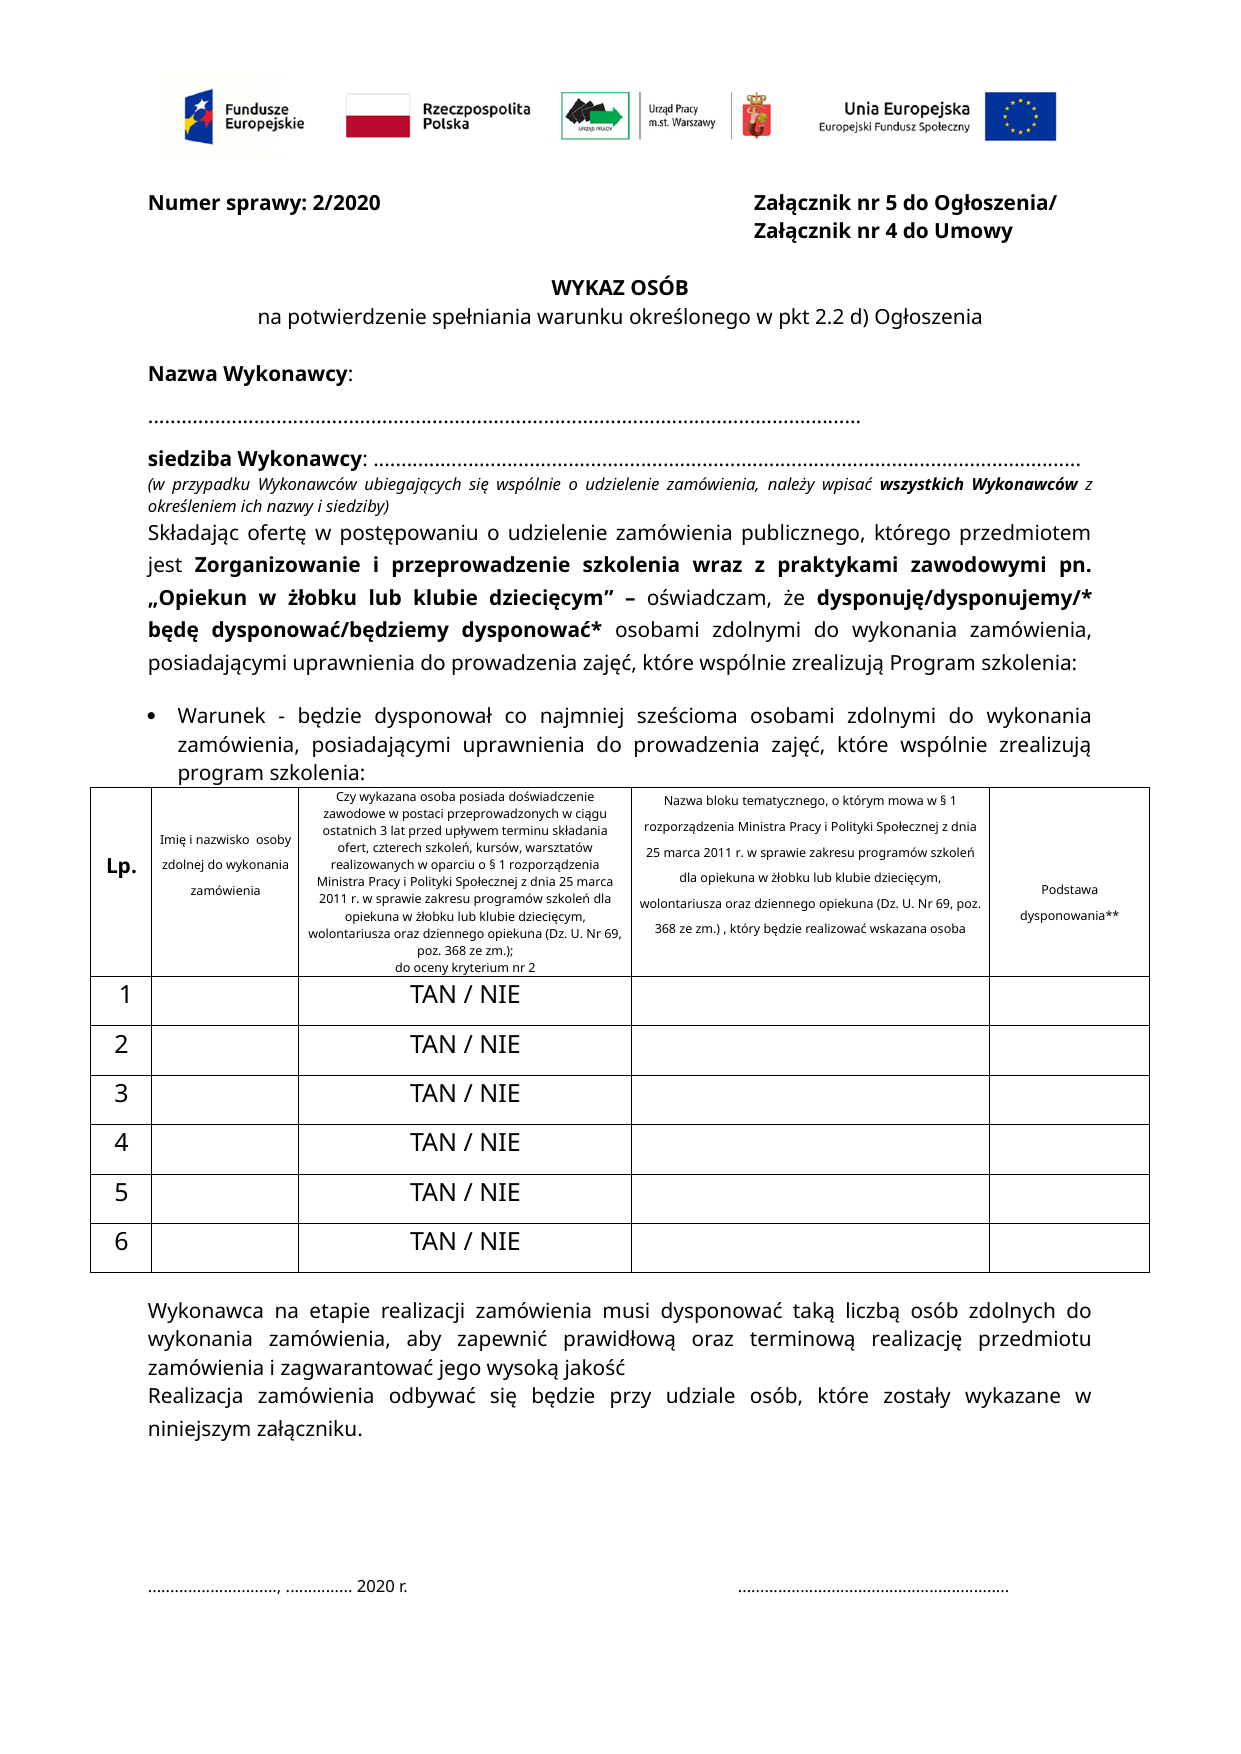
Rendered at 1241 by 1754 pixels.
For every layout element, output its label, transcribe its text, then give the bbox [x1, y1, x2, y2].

table_cell [990, 977, 1149, 1025]
text Realizacja zamówienia odbywać się będzie przy udziale osób, które zostały wykazane w niniejszym załączniku. [148, 1381, 1093, 1442]
table_cell [152, 1026, 298, 1075]
table_cell [632, 1125, 989, 1173]
table_cell [632, 1076, 989, 1124]
table_header Lp. [91, 788, 151, 976]
table_cell 1 [91, 977, 151, 1025]
table_cell [632, 977, 989, 1025]
text WYKAZ OSÓB [148, 273, 1093, 302]
text Wykonawca na etapie realizacji zamówienia musi dysponować taką liczbą osób zdolnych do wykonania zamówienia, aby zapewnić prawidłową oraz terminową realizację przedmiotu zamówienia i zagwarantować jego wysoką jakość [148, 1296, 1093, 1381]
table_cell [990, 1125, 1149, 1173]
text (w przypadku Wykonawców ubiegających się wspólnie o udzielenie zamówienia, należy wpisać wszystkich Wykonawców z określeniem ich nazwy i siedziby) [148, 472, 1093, 518]
table_cell 3 [91, 1076, 151, 1124]
table_header Nazwa bloku tematycznego, o którym mowa w § 1 rozporządzenia Ministra Pracy i Polityki Społecznej z dnia 25 marca 2011 r. w sprawie zakresu programów szkoleń dla opiekuna w żłobku lub klubie dziecięcym, wolontariusza oraz dziennego opiekuna (Dz. U. Nr 69, poz. 368 ze zm.) , który będzie realizować wskazana osoba [632, 788, 989, 976]
list Warunek - będzie dysponował co najmniej sześcioma osobami zdolnymi do wykonania zamówienia, posiadającymi uprawnienia do prowadzenia zajęć, które wspólnie zrealizują program szkolenia: [148, 702, 1093, 787]
table_cell [990, 1026, 1149, 1075]
table_cell 5 [91, 1175, 151, 1223]
text na potwierdzenie spełniania warunku określonego w pkt 2.2 d) Ogłoszenia [148, 302, 1093, 330]
table_cell [990, 1076, 1149, 1124]
table_cell 6 [91, 1224, 151, 1272]
table_cell TAN / NIE [299, 977, 631, 1025]
text ................................................................................................................................ [148, 401, 1093, 430]
table_cell [152, 977, 298, 1025]
text Załącznik nr 4 do Umowy [148, 217, 1093, 245]
table_cell TAN / NIE [299, 1026, 631, 1075]
table_cell [632, 1175, 989, 1223]
text ............................., ............... 2020 r. ............................................................. [148, 1574, 1093, 1597]
table_header Czy wykazana osoba posiada doświadczenie zawodowe w postaci przeprowadzonych w ciągu ostatnich 3 lat przed upływem terminu składania ofert, czterech szkoleń, kursów, warsztatów realizowanych w oparciu o § 1 rozporządzenia Ministra Pracy i Polityki Społecznej z dnia 25 marca 2011 r. w sprawie zakresu programów szkoleń dla opiekuna w żłobku lub klubie dziecięcym, wolontariusza oraz dziennego opiekuna (Dz. U. Nr 69, poz. 368 ze zm.); do oceny kryterium nr 2 [299, 788, 631, 976]
table_cell 4 [91, 1125, 151, 1173]
text siedziba Wykonawcy: ............................................................................................................................... [148, 444, 1093, 472]
text Składając ofertę w postępowaniu o udzielenie zamówienia publicznego, którego przedmiotem jest Zorganizowanie i przeprowadzenie szkolenia wraz z praktykami zawodowymi pn. „Opiekun w żłobku lub klubie dziecięcym” – oświadczam, że dysponuję/dysponujemy/* będę dysponować/będziemy dysponować* osobami zdolnymi do wykonania zamówienia, posiadającymi uprawnienia do prowadzenia zajęć, które wspólnie zrealizują Program szkolenia: [148, 518, 1093, 677]
table_cell [632, 1224, 989, 1272]
table_cell TAN / NIE [299, 1175, 631, 1223]
table_cell [990, 1224, 1149, 1272]
table_cell 2 [91, 1026, 151, 1075]
table_cell [632, 1026, 989, 1075]
table_header Imię i nazwisko osoby zdolnej do wykonania zamówienia [152, 788, 298, 976]
table_cell TAN / NIE [299, 1076, 631, 1124]
table_cell [152, 1224, 298, 1272]
picture [147, 73, 1093, 161]
table_cell [152, 1175, 298, 1223]
table_cell TAN / NIE [299, 1125, 631, 1173]
table_cell [152, 1076, 298, 1124]
text Numer sprawy: 2/2020 Załącznik nr 5 do Ogłoszenia/ [148, 188, 1093, 217]
table_header Podstawa dysponowania** [990, 788, 1149, 976]
table_cell TAN / NIE [299, 1224, 631, 1272]
text Nazwa Wykonawcy: [148, 359, 1093, 387]
table_cell [152, 1125, 298, 1173]
table_cell [990, 1175, 1149, 1223]
